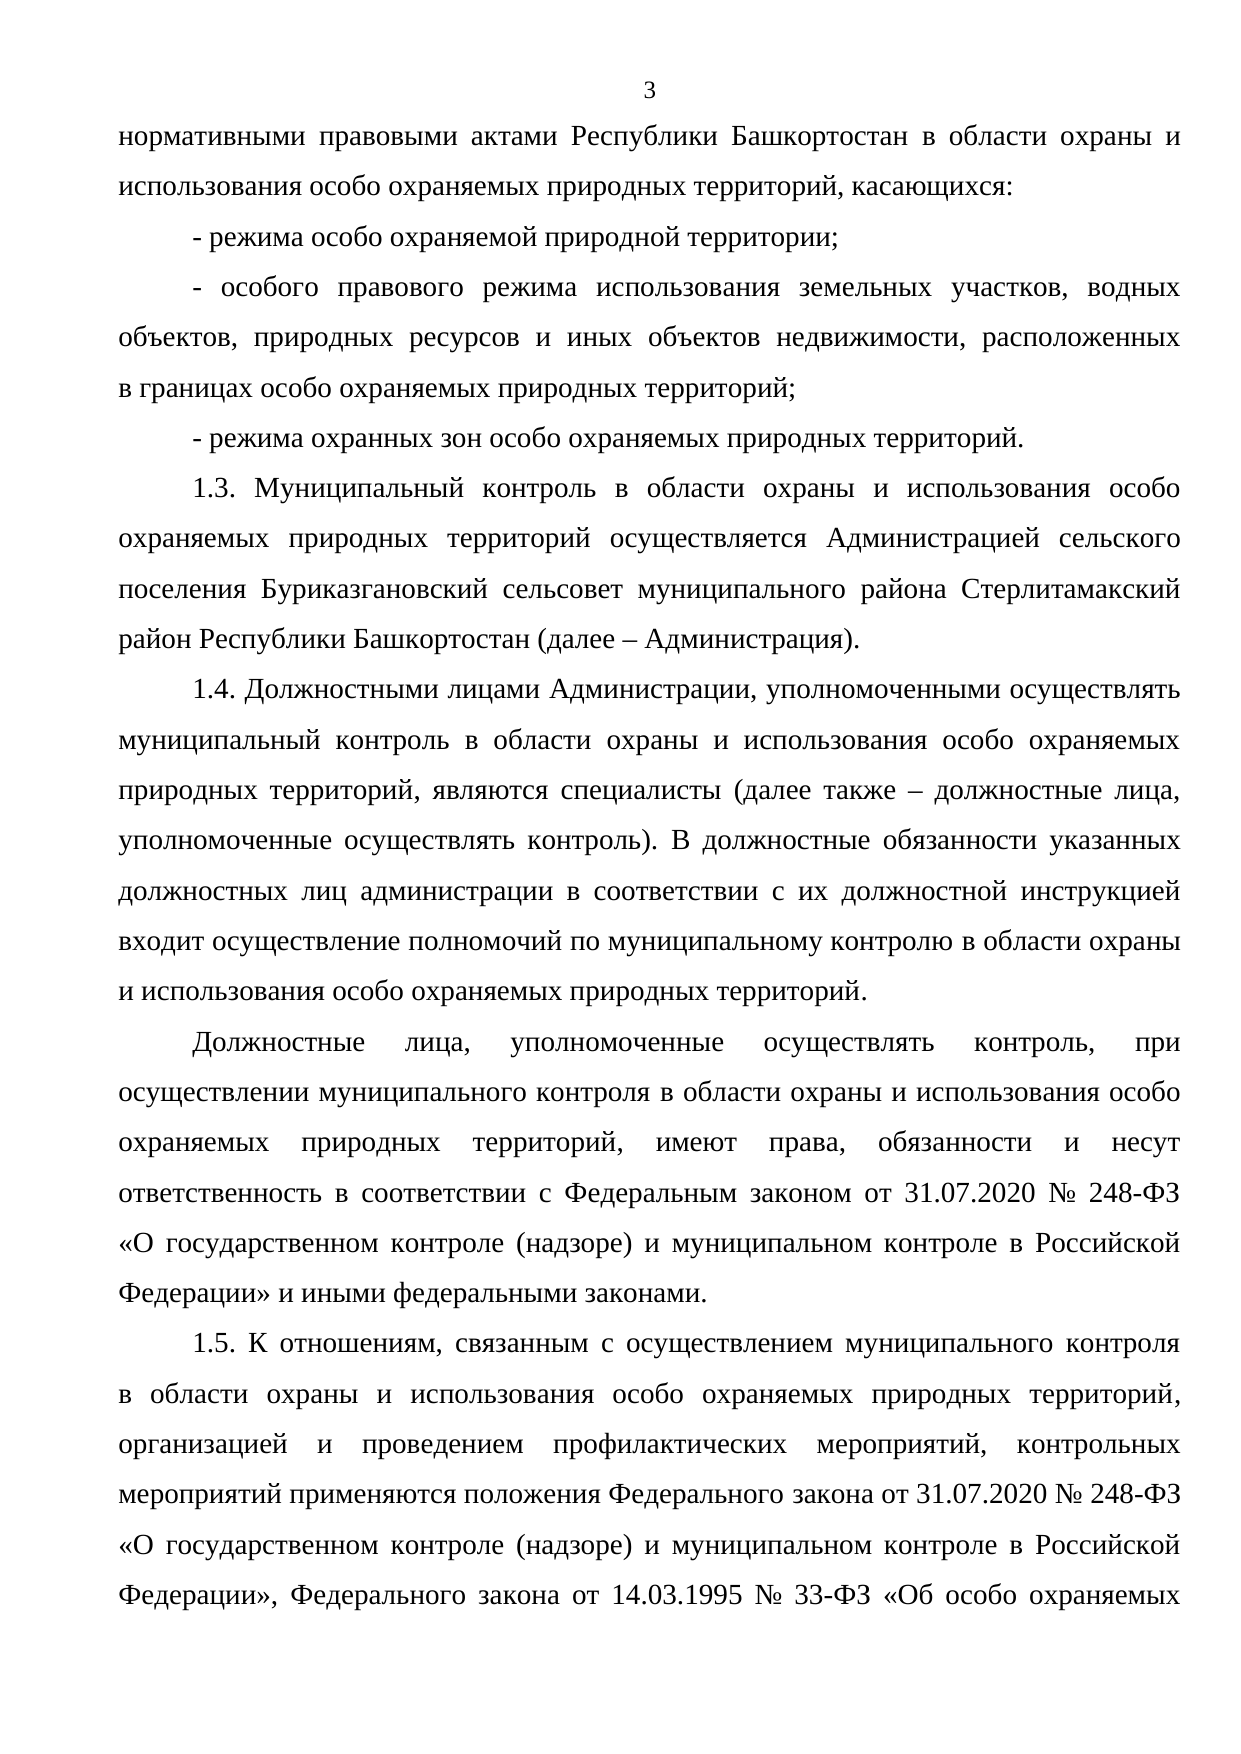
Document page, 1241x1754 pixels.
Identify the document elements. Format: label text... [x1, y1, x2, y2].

text - режима особо охраняемой природной территории; [118, 219, 1181, 252]
text - особого правового режима использования земельных участков, водных объектов, природных ресурсов и иных объектов недвижимости, расположенных в границах особо охраняемых природных территорий; [118, 269, 1181, 403]
text 1.4. Должностными лицами Администрации, уполномоченными осуществлять муниципальный контроль в области охраны и использования особо охраняемых природных территорий, являются специалисты (далее также – должностные лица, уполномоченные осуществлять контроль). В должностные обязанности указанных должностных лиц администрации в соответствии с их должностной инструкцией входит осуществление полномочий по муниципальному контролю в области охраны и использования особо охраняемых природных территорий. [118, 672, 1181, 1007]
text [118, 1326, 1181, 1611]
text 1.3. Муниципальный контроль в области охраны и использования особо охраняемых природных территорий осуществляется Администрацией сельского поселения Буриказгановский сельсовет муниципального района Стерлитамакский район Республики Башкортостан (далее – Администрация). [118, 470, 1181, 655]
text - режима охранных зон особо охраняемых природных территорий. [118, 420, 1181, 453]
text Должностные лица, уполномоченные осуществлять контроль, при осуществлении муниципального контроля в области охраны и использования особо охраняемых природных территорий, имеют права, обязанности и несут ответственность в соответствии с Федеральным законом от 31.07.2020 № 248-ФЗ «О государственном контроле (надзоре) и муниципальном контроле в Российской Федерации» и иными федеральными законами. [118, 1024, 1181, 1309]
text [118, 118, 1181, 202]
